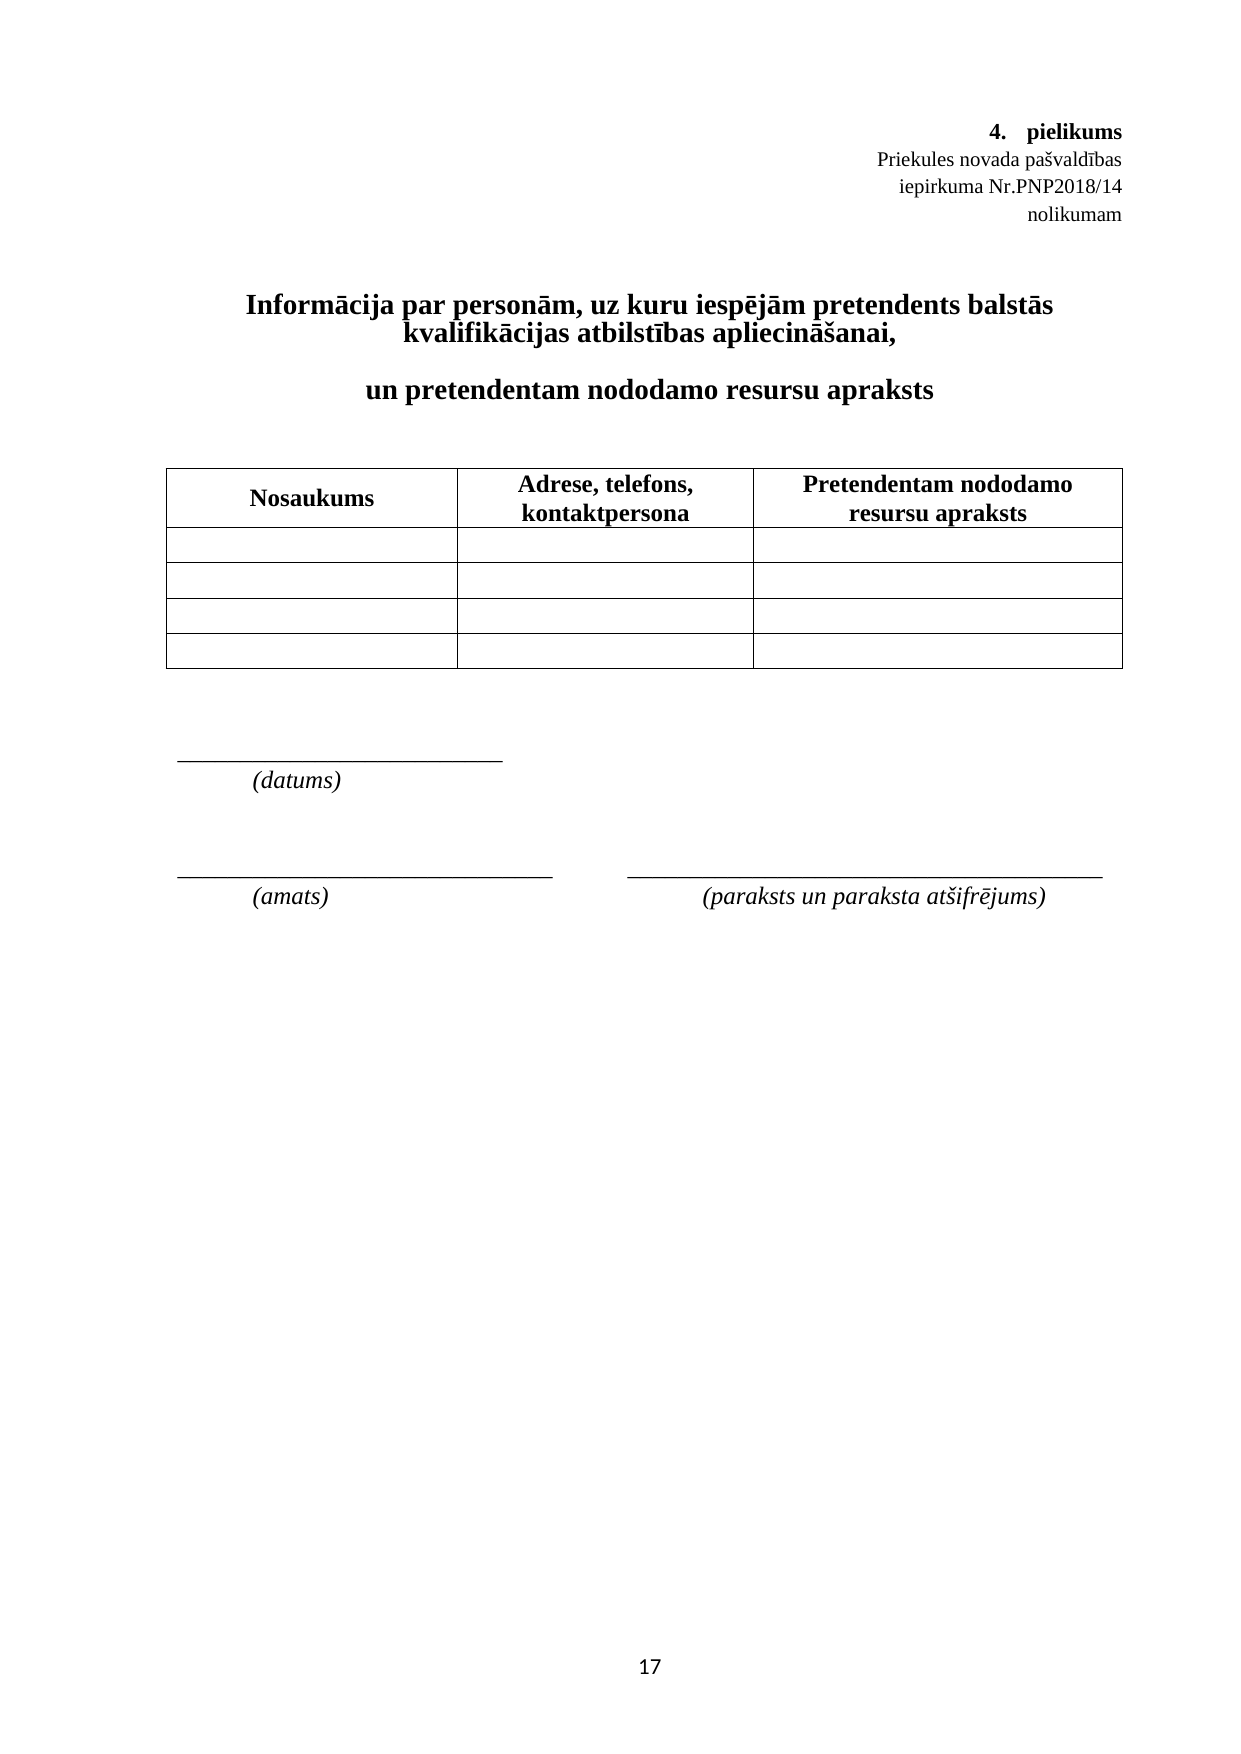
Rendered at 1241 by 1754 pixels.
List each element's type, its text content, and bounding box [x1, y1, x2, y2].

table_cell [754, 599, 1122, 633]
table_cell [754, 634, 1122, 668]
table_cell [458, 563, 753, 597]
subtitle pielikums [215, 118, 1122, 144]
table_cell [458, 599, 753, 633]
table_header Adrese, telefons, kontaktpersona [458, 469, 753, 527]
table_header Pretendentam nododamo resursu apraksts [754, 469, 1122, 527]
text Informācija par personām, uz kuru iespējām pretendents balstās kvalifikācijas atbilstības apliecināšanai, [177, 292, 1122, 348]
text Priekules novada pašvaldības [177, 147, 1122, 171]
table_cell [167, 528, 457, 562]
text (amats) (paraksts un paraksta atšifrējums) [177, 881, 1122, 910]
text ______________________________ ______________________________________ [177, 852, 1122, 881]
text iepirkuma Nr.PNP2018/14 [177, 174, 1122, 198]
table_header Nosaukums [167, 469, 457, 527]
table_cell [458, 528, 753, 562]
text nolikumam [177, 202, 1122, 226]
text un pretendentam nododamo resursu apraksts [177, 377, 1122, 405]
table_cell [167, 634, 457, 668]
text (datums) [207, 765, 1122, 794]
table_cell [167, 599, 457, 633]
text __________________________ [177, 736, 1122, 765]
table_cell [167, 563, 457, 597]
table_cell [754, 563, 1122, 597]
table_cell [458, 634, 753, 668]
table_cell [754, 528, 1122, 562]
